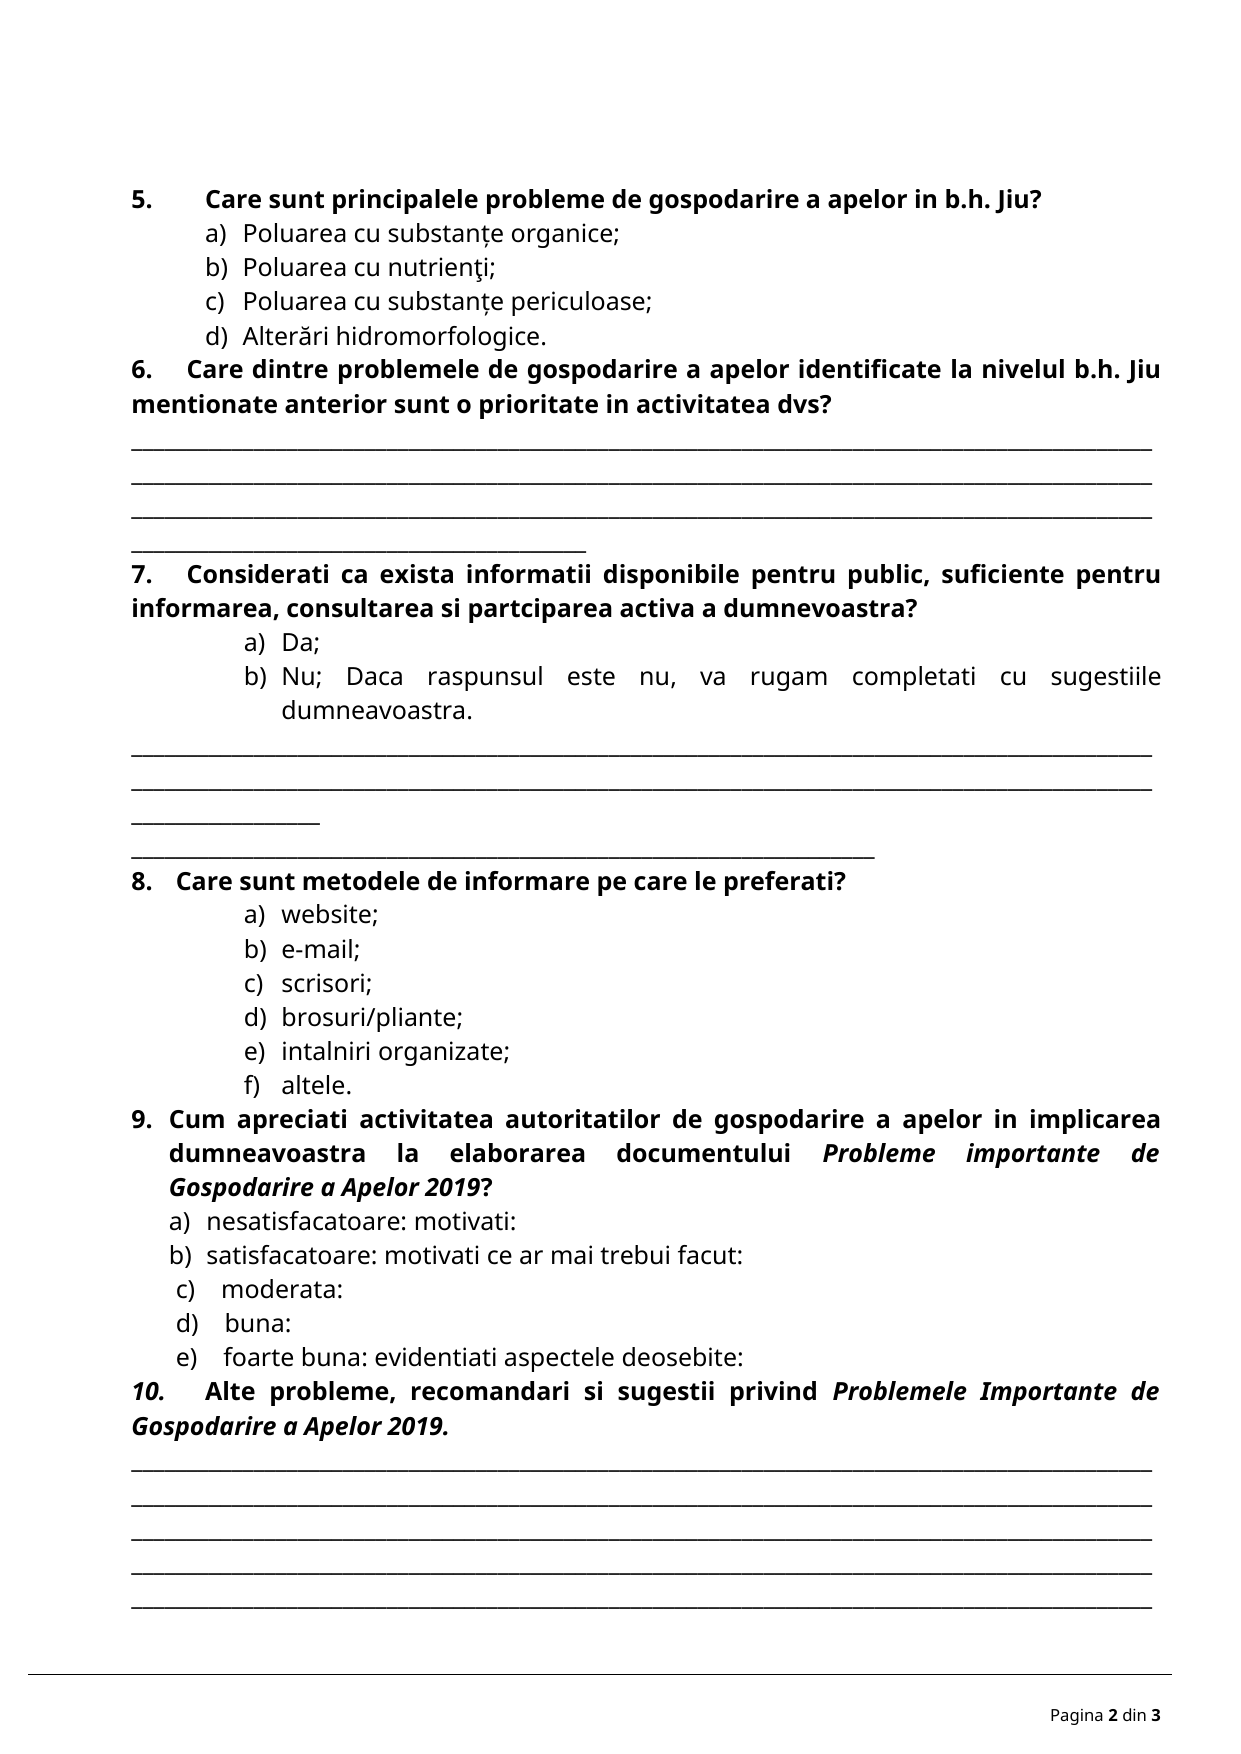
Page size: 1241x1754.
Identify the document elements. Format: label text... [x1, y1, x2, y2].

list nesatisfacatoare: motivati: [169, 1204, 1162, 1238]
list scrisori; [244, 965, 1162, 999]
list intalniri organizate; [244, 1033, 1162, 1067]
list Alte probleme, recomandari si sugestii privind Problemele Importante de Gospodarire a Apelor 2019. [131, 1374, 1162, 1442]
list Da; [244, 625, 1162, 659]
list brosuri/pliante; [244, 999, 1162, 1033]
list satisfacatoare: motivati ce ar mai trebui facut: [169, 1238, 1162, 1272]
list Cum apreciati activitatea autoritatilor de gospodarire a apelor in implicarea dumneavoastra la elaborarea documentului Probleme importante de Gospodarire a Apelor 2019? [131, 1102, 1162, 1204]
list d) buna: [131, 1306, 1162, 1340]
list e-mail; [244, 931, 1162, 965]
list Care sunt principalele probleme de gospodarire a apelor in b.h. Jiu? [131, 182, 1162, 216]
list website; [244, 897, 1162, 931]
list Nu; Daca raspunsul este nu, va rugam completati cu sugestiile dumneavoastra. [244, 659, 1162, 727]
list ___________________________________________________________________ [131, 829, 1162, 863]
list c) moderata: [131, 1272, 1162, 1306]
list e) foarte buna: evidentiati aspectele deosebite: [131, 1340, 1162, 1374]
list Poluarea cu nutrienţi; [205, 250, 1162, 284]
list Alterări hidromorfologice. [205, 318, 1162, 352]
list altele. [244, 1067, 1162, 1102]
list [131, 1442, 1162, 1612]
list _____________________________________________________________________________________________________________________________________________________________________________________________________________________________________________________________________________________________________________________________ [131, 420, 1162, 557]
list Considerati ca exista informatii disponibile pentru public, suficiente pentru informarea, consultarea si partciparea activa a dumnevoastra? [131, 557, 1162, 625]
list Care sunt metodele de informare pe care le preferati? [131, 863, 1162, 897]
list _________________________________________________________________________________________________________________________________________________________________________________________________________ [131, 727, 1162, 829]
list Poluarea cu substanţe organice; [205, 216, 1162, 250]
list Care dintre problemele de gospodarire a apelor identificate la nivelul b.h. Jiu mentionate anterior sunt o prioritate in activitatea dvs? [131, 352, 1162, 420]
list Poluarea cu substanţe periculoase; [205, 284, 1162, 318]
